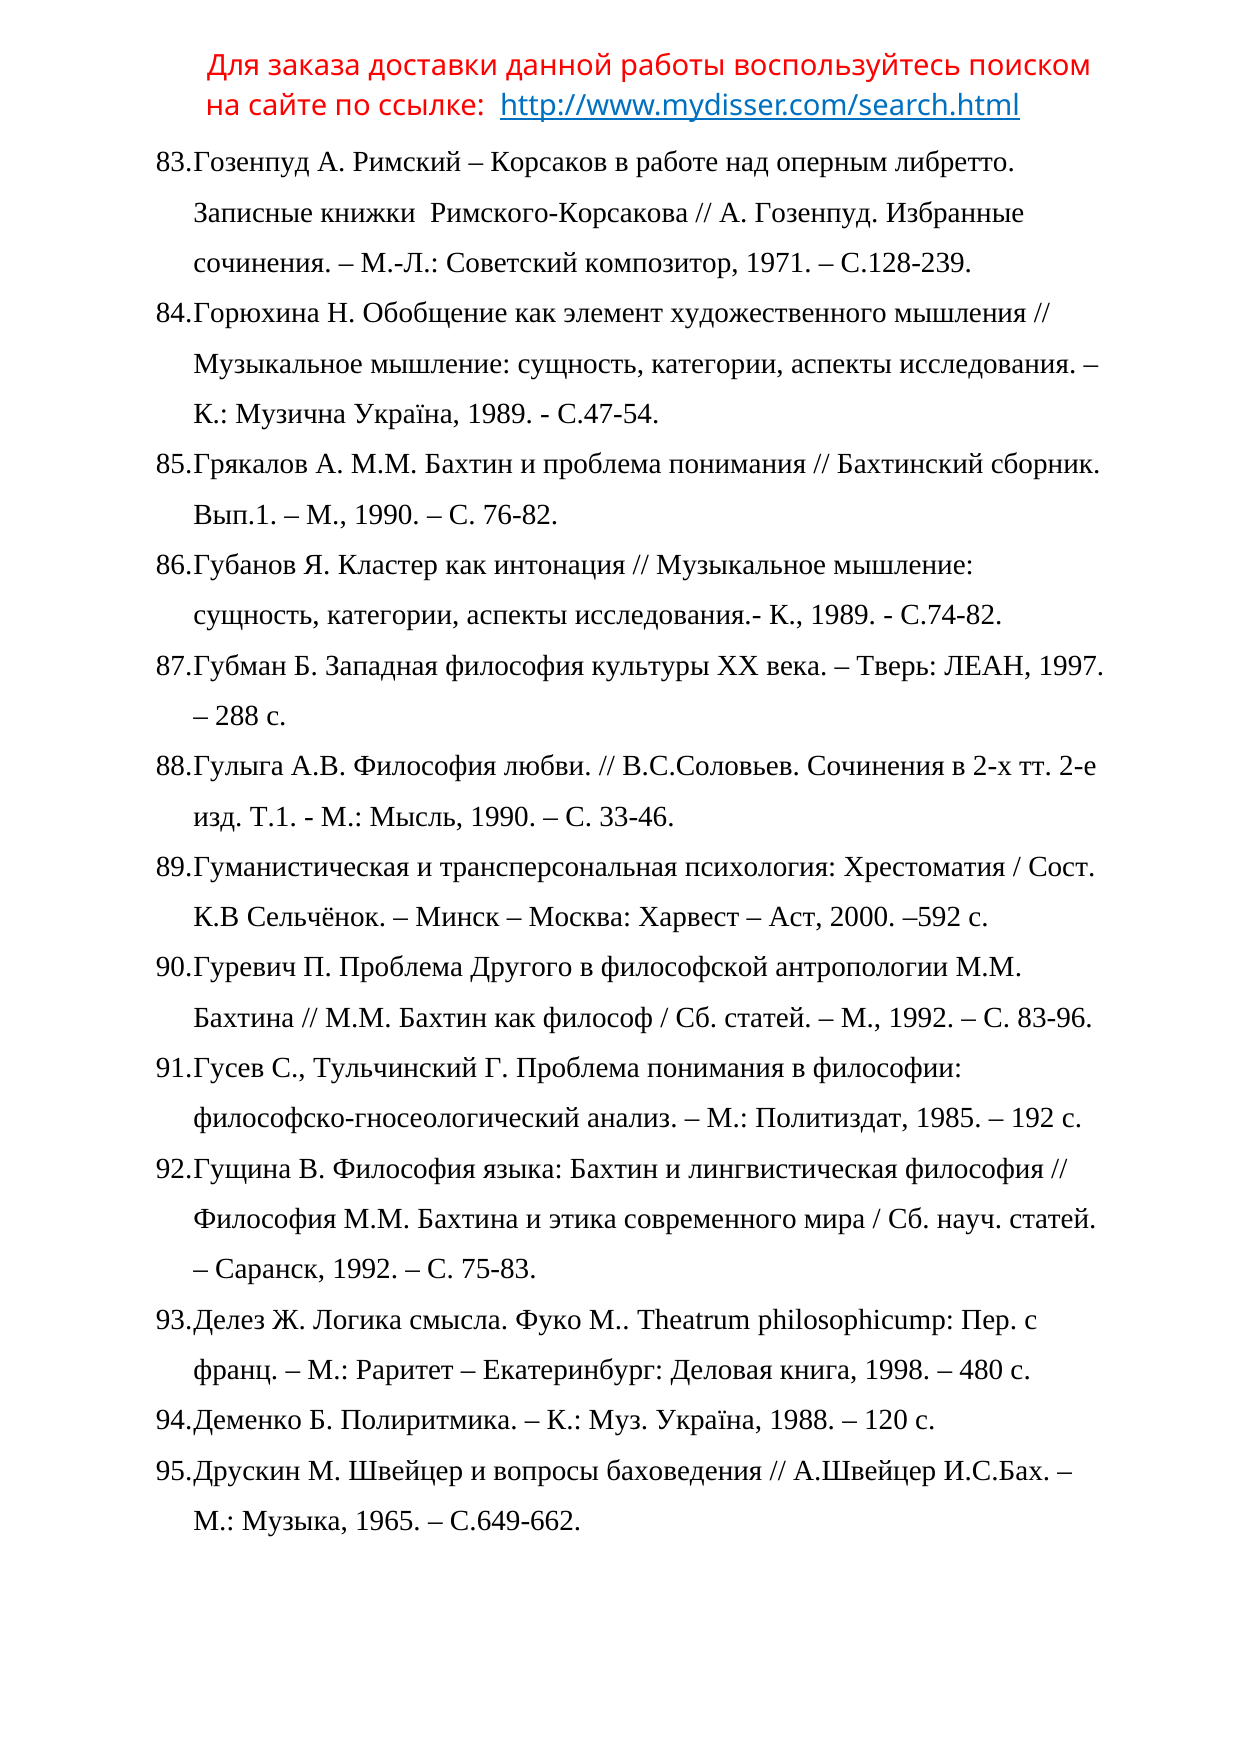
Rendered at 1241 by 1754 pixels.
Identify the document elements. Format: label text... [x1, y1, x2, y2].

list Гущина В. Философия языка: Бахтин и лингвистическая философия // Философия М.М. Бахтина и этика современного мира / Сб. науч. статей. – Саранск, 1992. – С. 75-83. [156, 1151, 1107, 1285]
list Деменко Б. Полиритмика. – К.: Муз. Україна, 1988. – 120 с. [156, 1402, 1107, 1436]
list Гусев С., Тульчинский Г. Проблема понимания в философии: философско-гносеологический анализ. – М.: Политиздат, 1985. – 192 с. [156, 1050, 1107, 1134]
list Гуревич П. Проблема Другого в философской антропологии М.М. Бахтина // М.М. Бахтин как философ / Сб. статей. – М., 1992. – С. 83-96. [156, 949, 1107, 1033]
list Грякалов А. М.М. Бахтин и проблема понимания // Бахтинский сборник. Вып.1. – М., 1990. – С. 76-82. [156, 446, 1107, 530]
list Гозенпуд А. Римский – Корсаков в работе над оперным либретто. Записные книжки Римского-Корсакова // А. Гозенпуд. Избранные сочинения. – М.-Л.: Советский композитор, 1971. – С.128-239. [156, 144, 1107, 279]
list Гуманистическая и трансперсональная психология: Хрестоматия / Сост. К.В Сельчёнок. – Минск – Москва: Харвест – Аст, 2000. –592 с. [156, 849, 1107, 933]
list Друскин М. Швейцер и вопросы баховедения // А.Швейцер И.С.Бах. – М.: Музыка, 1965. – С.649-662. [156, 1453, 1107, 1537]
list Губман Б. Западная философия культуры ХХ века. – Тверь: ЛЕАН, 1997. – 288 с. [156, 648, 1107, 732]
list Делез Ж. Логика смысла. Фуко М.. Theatrum philosophicumр: Пер. с франц. – М.: Раритет – Екатеринбург: Деловая книга, 1998. – 480 с. [156, 1302, 1107, 1386]
list Горюхина Н. Обобщение как элемент художественного мышления // Музыкальное мышление: сущность, категории, аспекты исследования. – К.: Музична Україна, 1989. - С.47-54. [156, 296, 1107, 430]
list Гулыга А.В. Философия любви. // В.С.Соловьев. Сочинения в 2-х тт. 2-е изд. Т.1. - М.: Мысль, 1990. – С. 33-46. [156, 748, 1107, 832]
list Губанов Я. Кластер как интонация // Музыкальное мышление: сущность, категории, аспекты исследования.- К., 1989. - С.74-82. [156, 547, 1107, 631]
